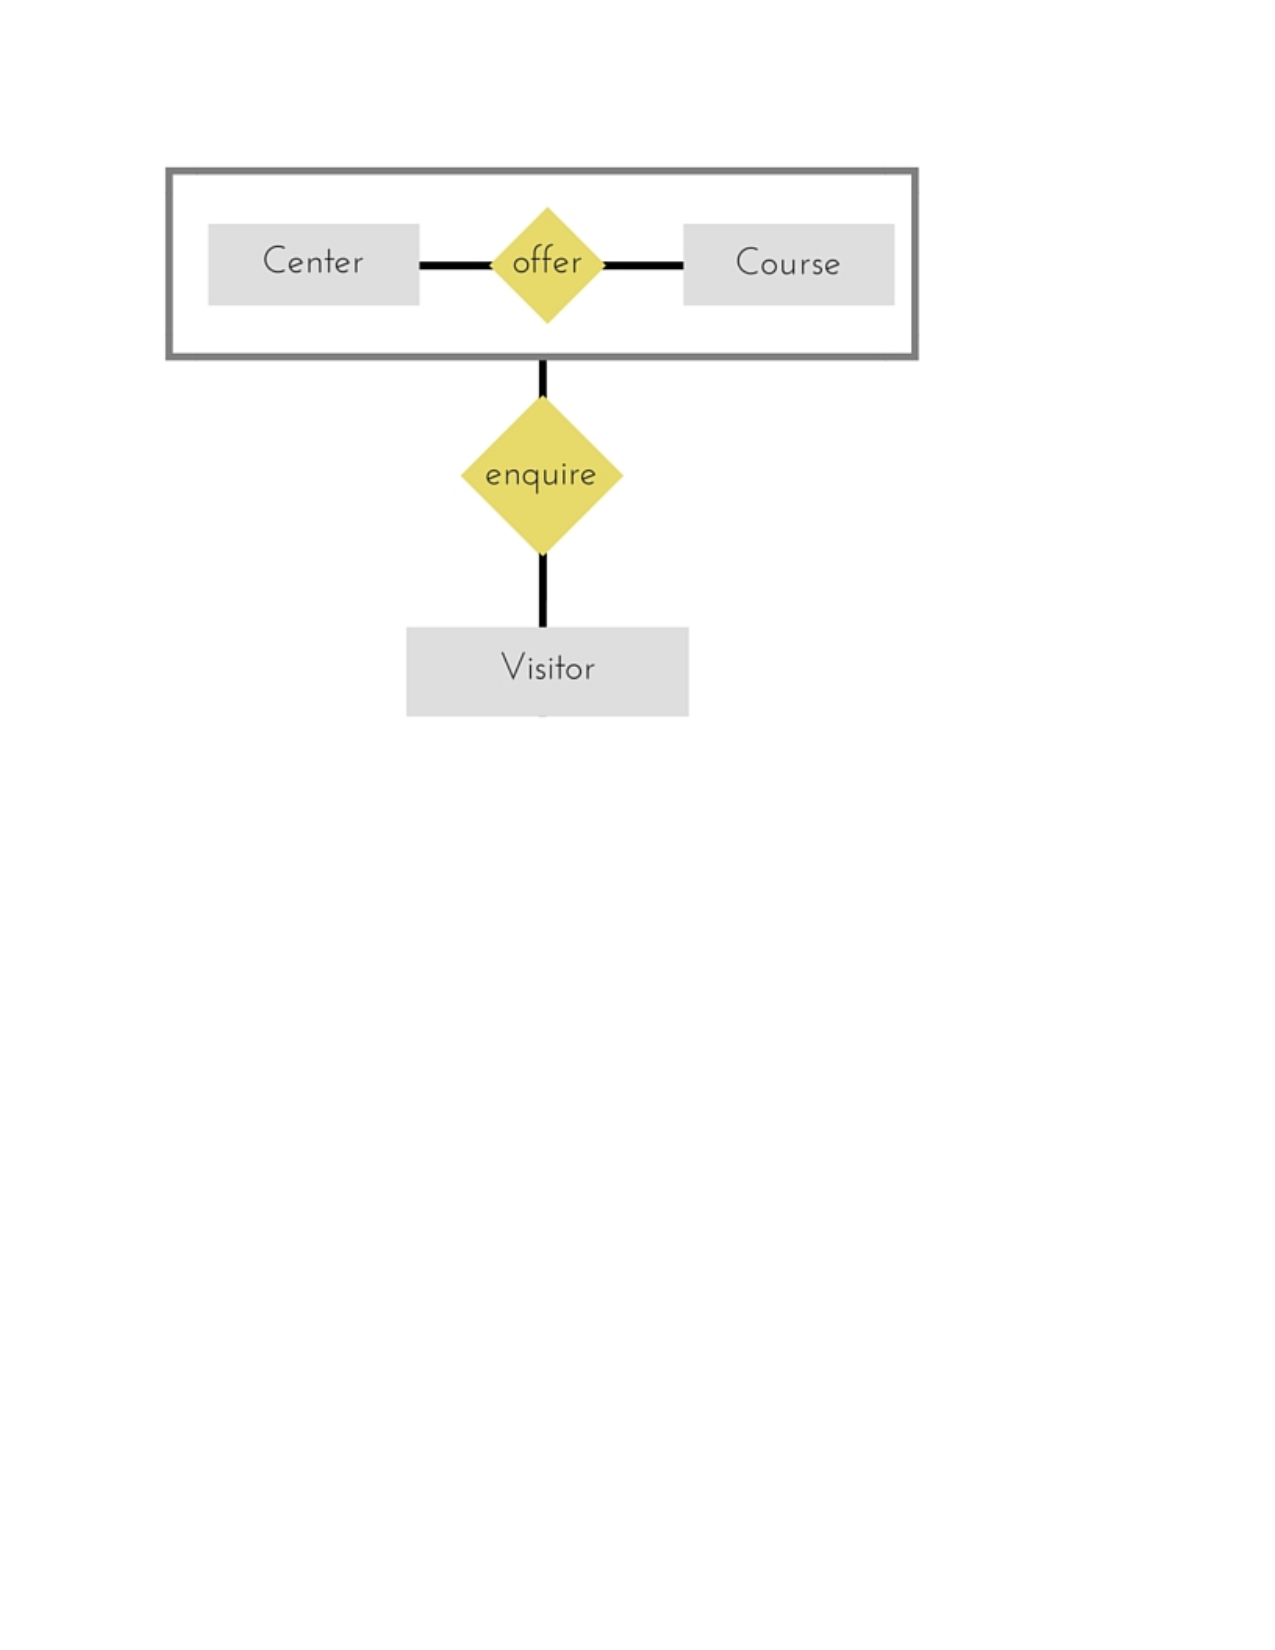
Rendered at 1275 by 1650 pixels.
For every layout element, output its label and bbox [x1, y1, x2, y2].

picture [150, 150, 932, 775]
